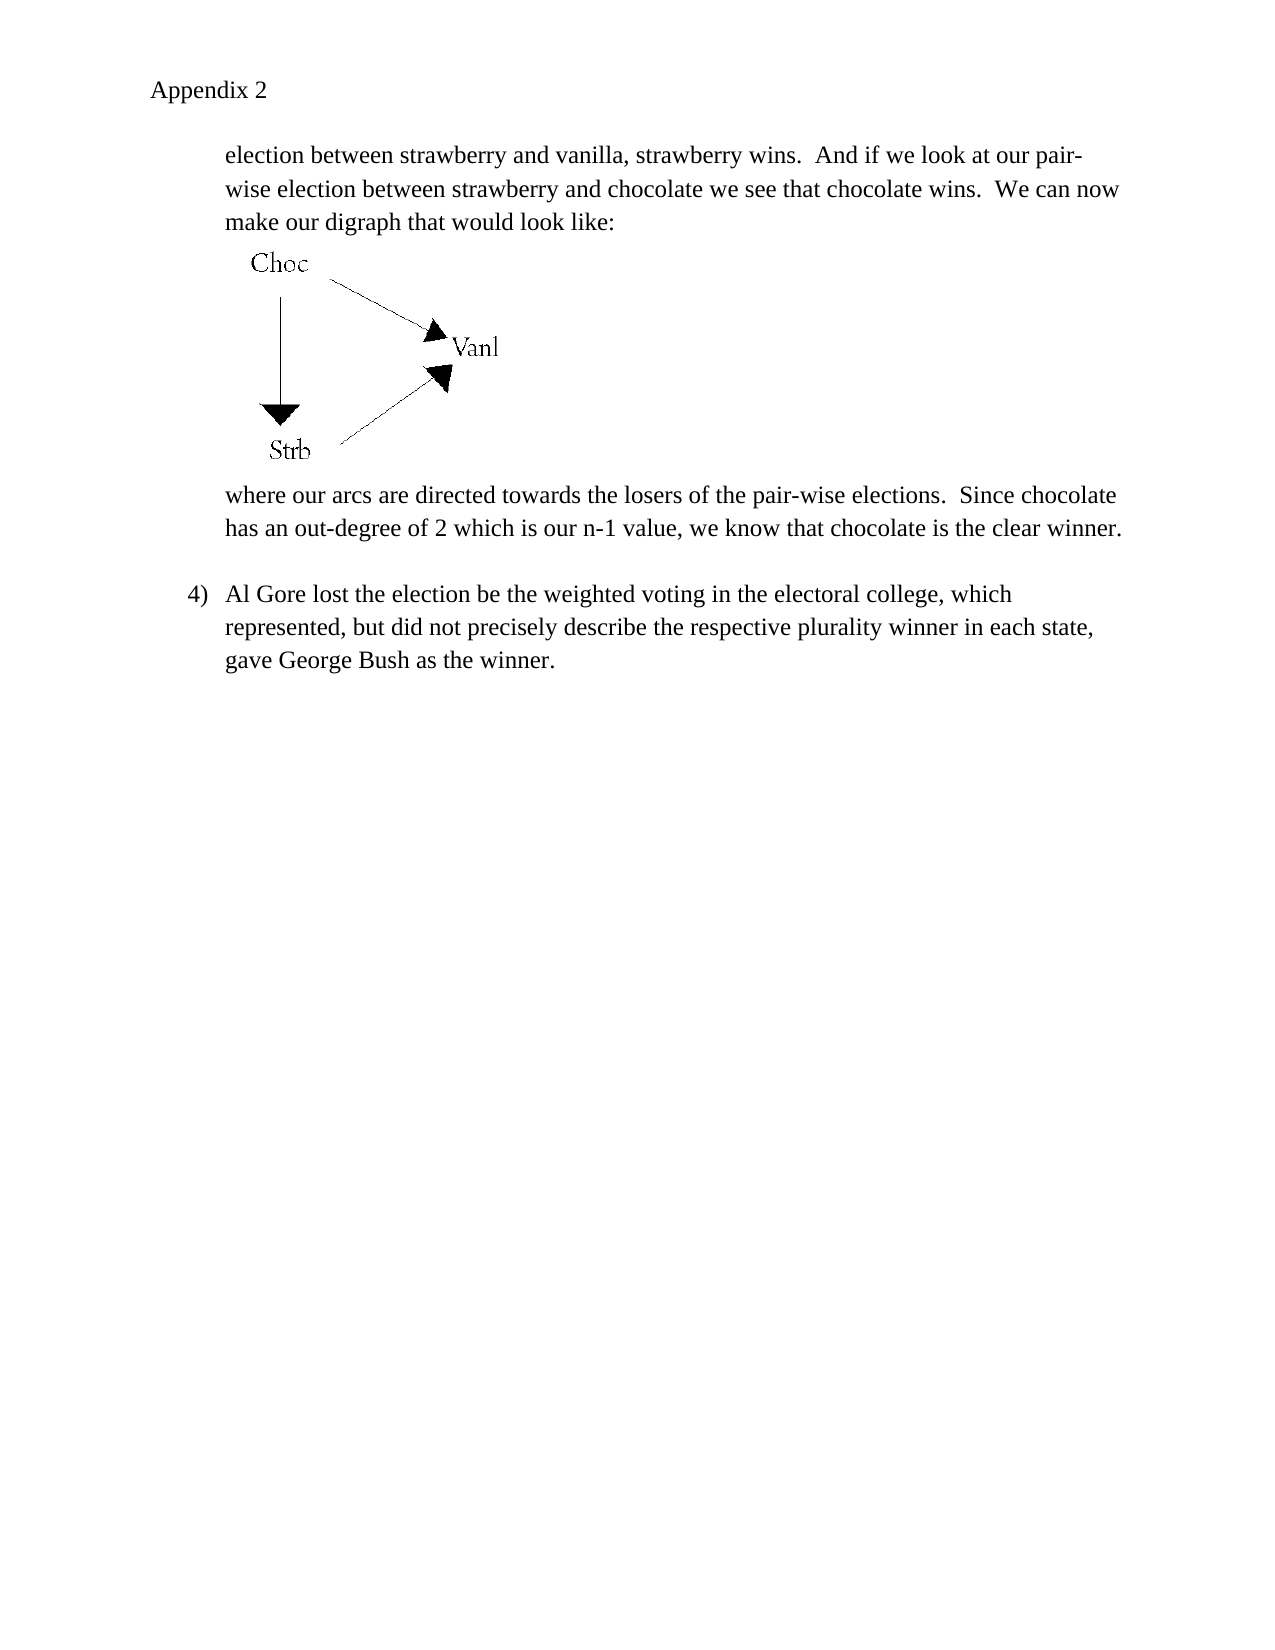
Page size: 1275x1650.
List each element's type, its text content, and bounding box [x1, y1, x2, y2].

picture [225, 239, 518, 476]
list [225, 141, 1125, 235]
list where our arcs are directed towards the losers of the pair-wise elections. Since chocolate has an out-degree of 2 which is our n-1 value, we know that chocolate is the clear winner. [225, 480, 1125, 542]
list Al Gore lost the election be the weighted voting in the electoral college, which represented, but did not precisely describe the respective plurality winner in each state, gave George Bush as the winner. [187, 579, 1125, 674]
